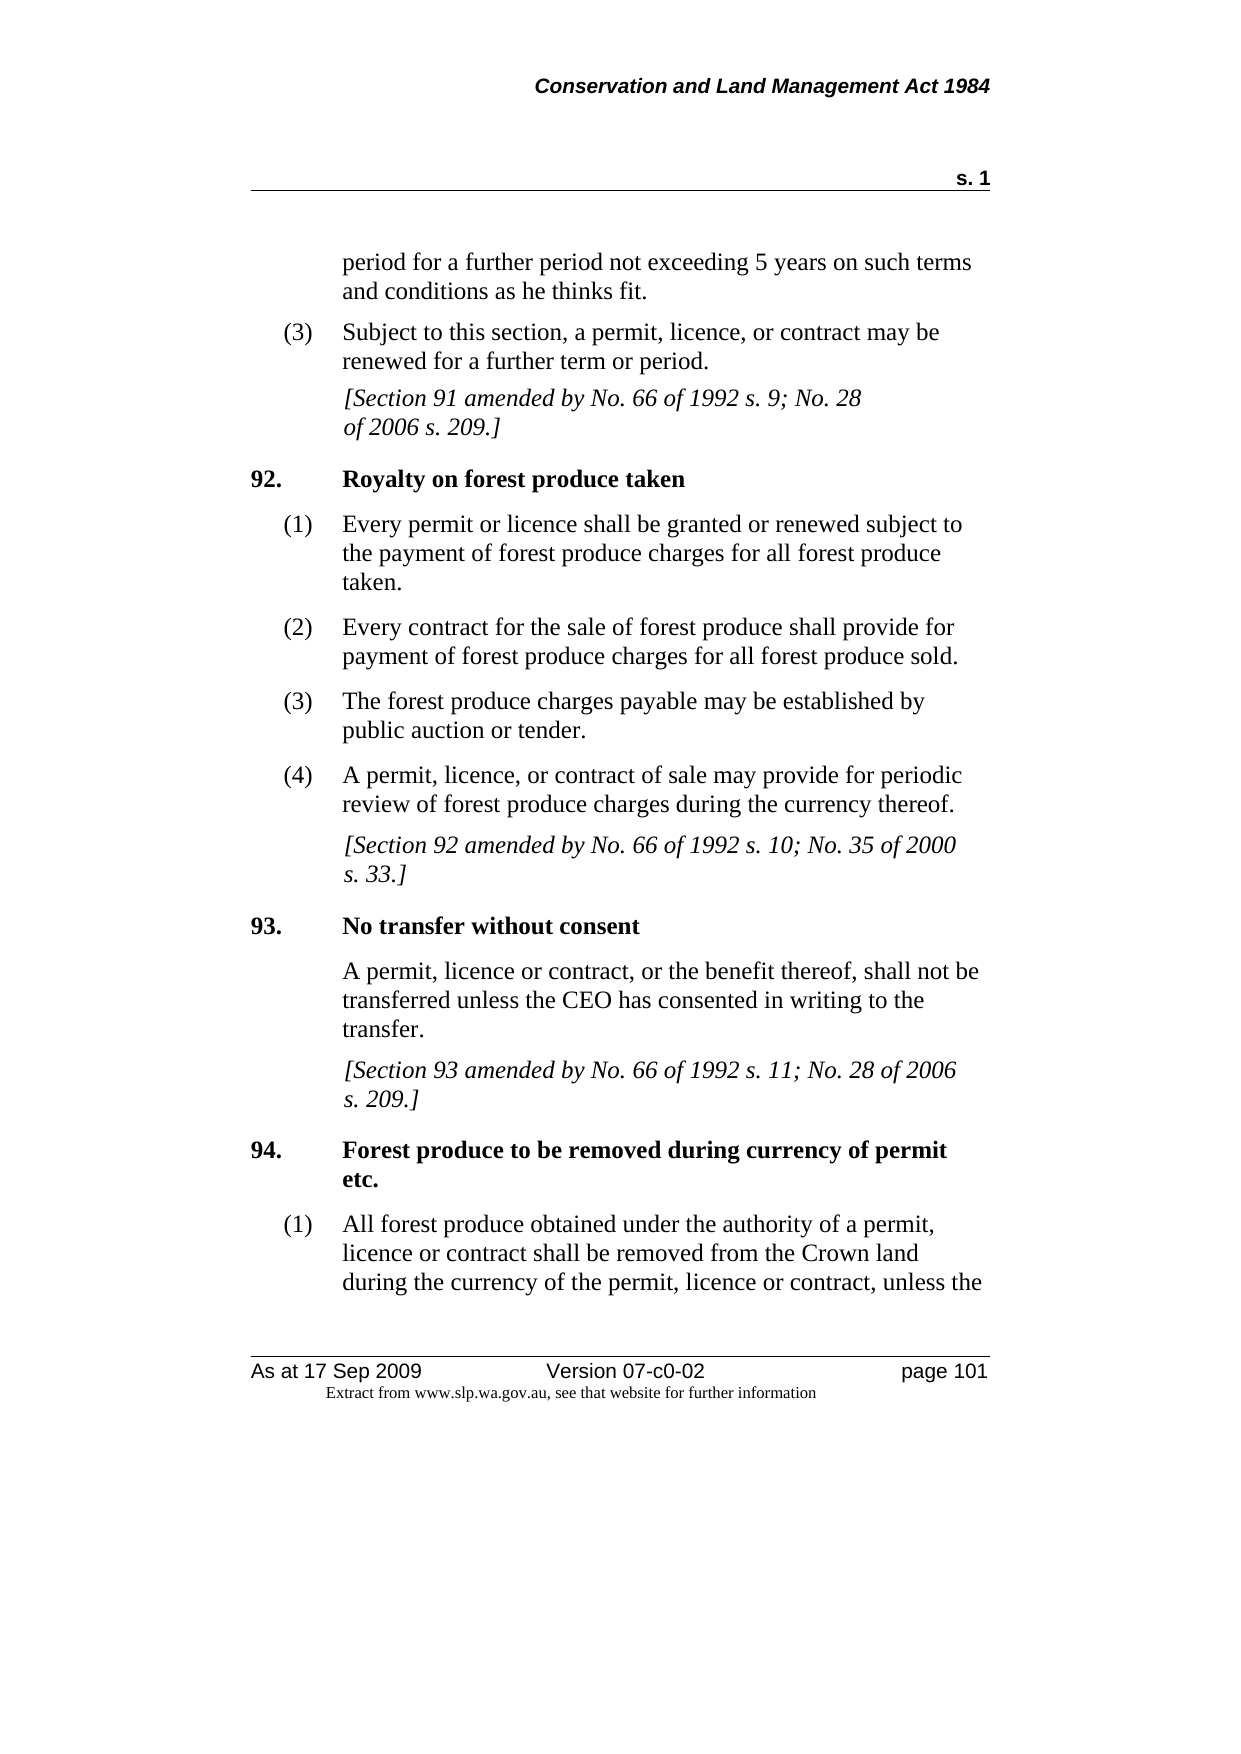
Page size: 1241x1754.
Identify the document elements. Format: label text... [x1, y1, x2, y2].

text (4) A permit, licence, or contract of sale may provide for periodic review of forest produce charges during the currency thereof. [251, 760, 990, 818]
text [Section 93 amended by No. 66 of 1992 s. 11; No. 28 of 2006 s. 209.] [251, 1055, 990, 1112]
subtitle 92. Royalty on forest produce taken [251, 464, 990, 492]
text (3) Subject to this section, a permit, licence, or contract may be renewed for a further term or period. [251, 317, 990, 375]
subtitle 93. No transfer without consent [251, 911, 990, 939]
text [251, 247, 990, 305]
text (3) The forest produce charges payable may be established by public auction or tender. [251, 686, 990, 744]
text A permit, licence or contract, or the benefit thereof, shall not be transferred unless the CEO has consented in writing to the transfer. [251, 956, 990, 1042]
text (2) Every contract for the sale of forest produce shall provide for payment of forest produce charges for all forest produce sold. [251, 612, 990, 669]
text [Section 91 amended by No. 66 of 1992 s. 9; No. 28 of 2006 s. 209.] [251, 383, 872, 441]
subtitle 94. Forest produce to be removed during currency of permit etc. [251, 1135, 990, 1193]
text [251, 1209, 990, 1296]
text [Section 92 amended by No. 66 of 1992 s. 10; No. 35 of 2000 s. 33.] [251, 830, 990, 888]
text (1) Every permit or licence shall be granted or renewed subject to the payment of forest produce charges for all forest produce taken. [251, 509, 990, 595]
